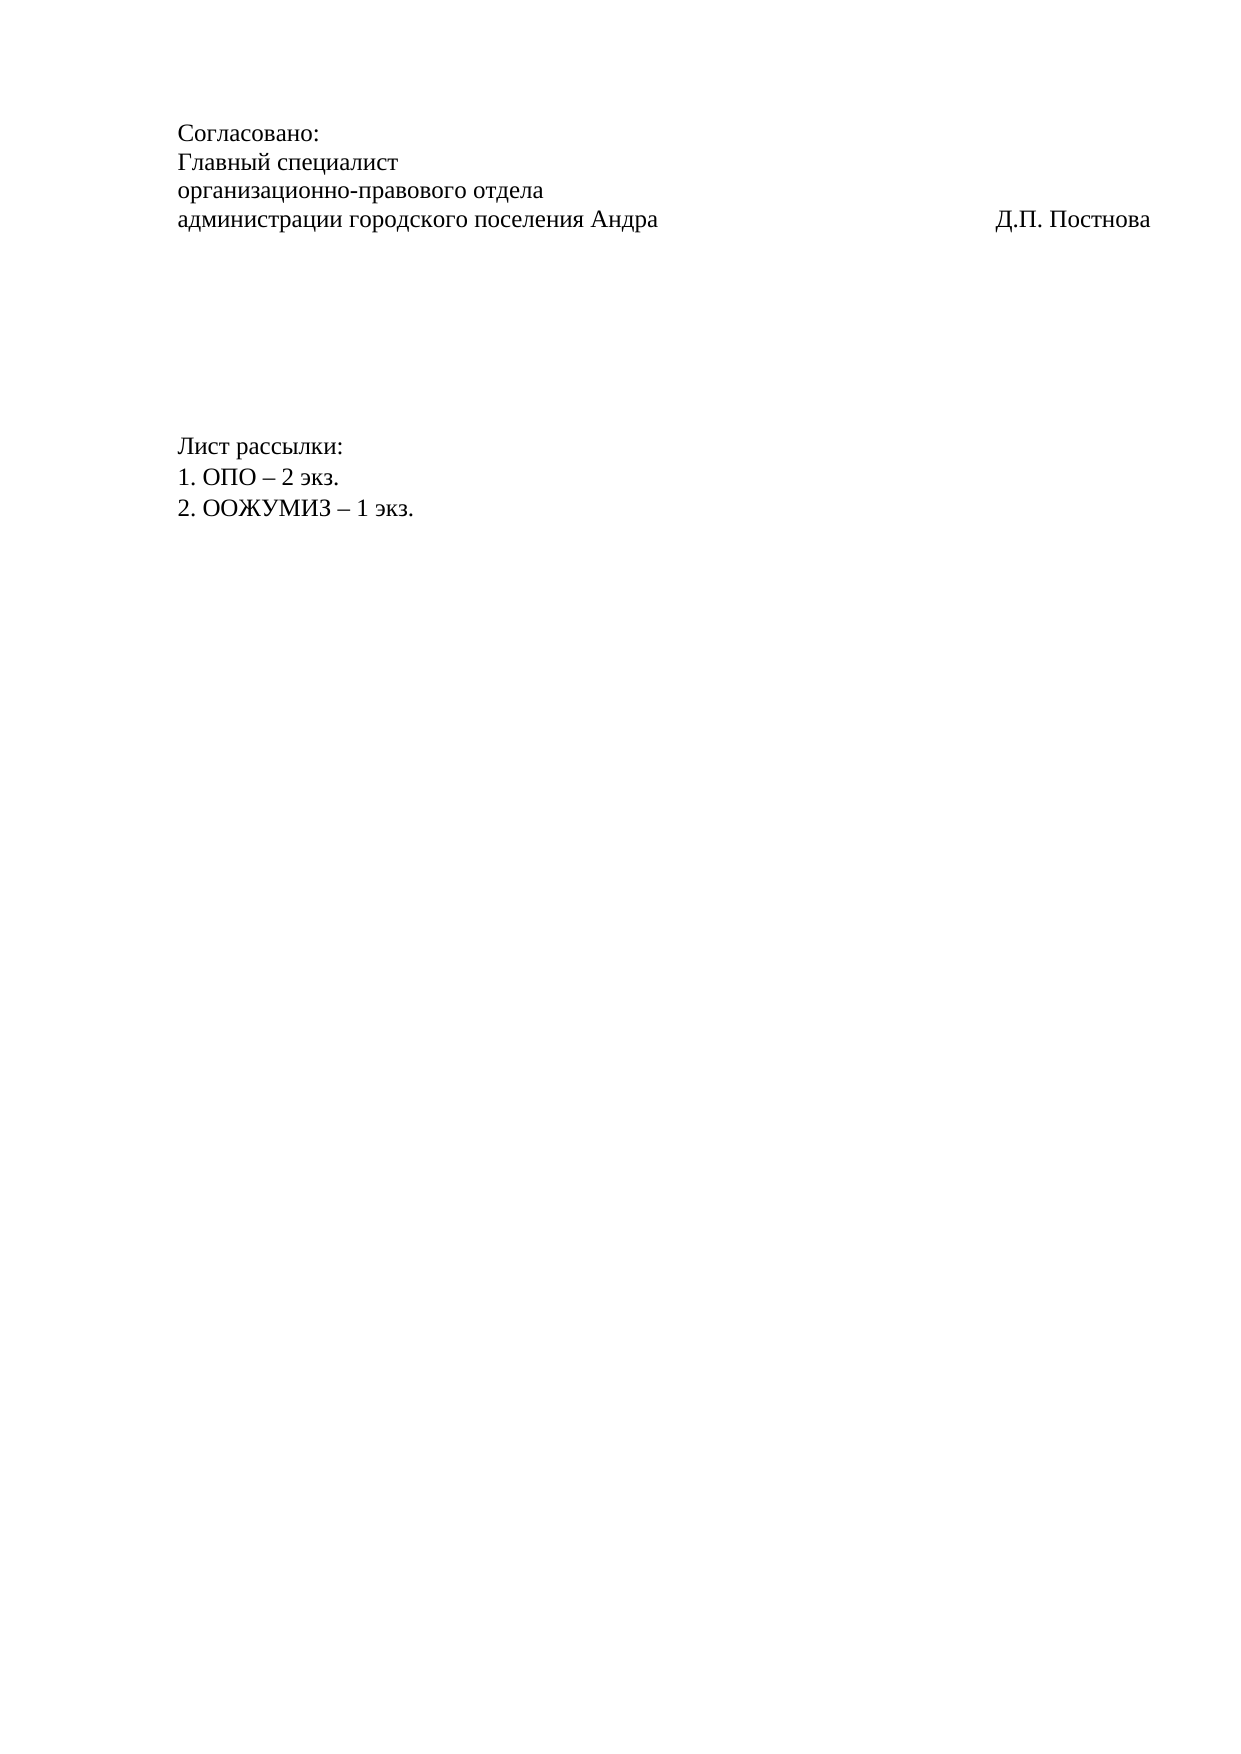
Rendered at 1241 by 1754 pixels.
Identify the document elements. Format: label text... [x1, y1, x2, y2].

text Лист рассылки: [177, 431, 1152, 460]
text организационно-правового отдела [177, 176, 1152, 204]
text Согласовано: [177, 118, 1152, 147]
text Главный специалист [177, 147, 1152, 176]
text 2. ООЖУМИЗ – 1 экз. [177, 493, 1152, 522]
text администрации городского поселения Андра Д.П. Постнова [177, 204, 1152, 233]
text 1. ОПО – 2 экз. [177, 462, 1152, 491]
